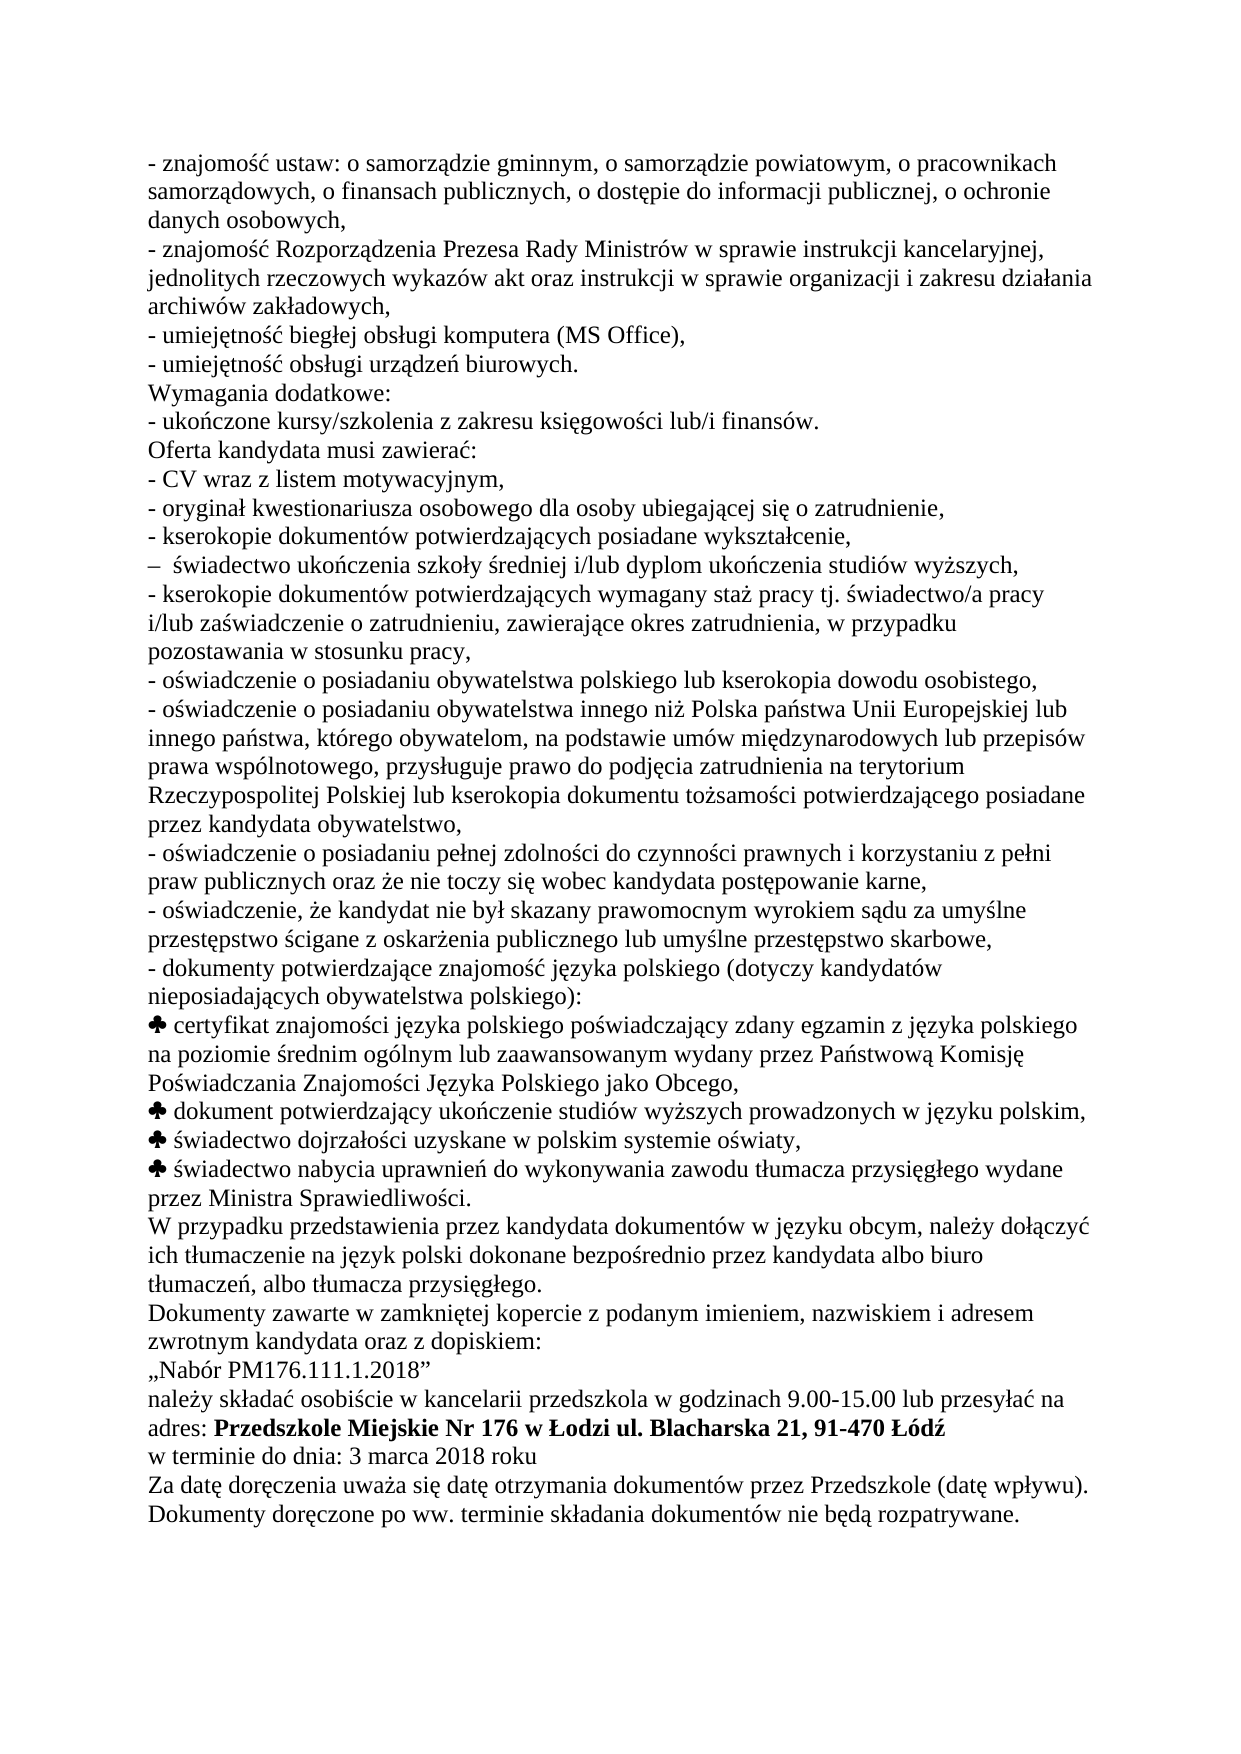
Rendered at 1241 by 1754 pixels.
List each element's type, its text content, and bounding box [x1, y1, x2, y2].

text - umiejętność obsługi urządzeń biurowych. [148, 349, 1093, 378]
text - dokumenty potwierdzające znajomość języka polskiego (dotyczy kandydatów nieposiadających obywatelstwa polskiego): [148, 953, 1093, 1010]
text - oświadczenie o posiadaniu obywatelstwa innego niż Polska państwa Unii Europejskiej lub innego państwa, którego obywatelom, na podstawie umów międzynarodowych lub przepisów prawa wspólnotowego, przysługuje prawo do podjęcia zatrudnienia na terytorium Rzeczypospolitej Polskiej lub kserokopia dokumentu tożsamości potwierdzającego posiadane przez kandydata obywatelstwo, [148, 694, 1093, 838]
text należy składać osobiście w kancelarii przedszkola w godzinach 9.00-15.00 lub przesyłać na adres: Przedszkole Miejskie Nr 176 w Łodzi ul. Blacharska 21, 91-470 Łódź [148, 1384, 1093, 1441]
text świadectwo dojrzałości uzyskane w polskim systemie oświaty, [148, 1125, 1093, 1154]
text – świadectwo ukończenia szkoły średniej i/lub dyplom ukończenia studiów wyższych, [148, 550, 1093, 579]
text - umiejętność biegłej obsługi komputera (MS Office), [148, 320, 1093, 349]
text certyfikat znajomości języka polskiego poświadczający zdany egzamin z języka polskiego na poziomie średnim ogólnym lub zaawansowanym wydany przez Państwową Komisję Poświadczania Znajomości Języka Polskiego jako Obcego, [148, 1010, 1093, 1096]
text - znajomość ustaw: o samorządzie gminnym, o samorządzie powiatowym, o pracownikach samorządowych, o finansach publicznych, o dostępie do informacji publicznej, o ochronie danych osobowych, [148, 148, 1093, 234]
text - oświadczenie o posiadaniu pełnej zdolności do czynności prawnych i korzystaniu z pełni praw publicznych oraz że nie toczy się wobec kandydata postępowanie karne, [148, 838, 1093, 895]
text W przypadku przedstawienia przez kandydata dokumentów w języku obcym, należy dołączyć ich tłumaczenie na język polski dokonane bezpośrednio przez kandydata albo biuro tłumaczeń, albo tłumacza przysięgłego. [148, 1211, 1093, 1298]
text - oświadczenie, że kandydat nie był skazany prawomocnym wyrokiem sądu za umyślne przestępstwo ścigane z oskarżenia publicznego lub umyślne przestępstwo skarbowe, [148, 895, 1093, 953]
text - oryginał kwestionariusza osobowego dla osoby ubiegającej się o zatrudnienie, [148, 493, 1093, 521]
text - znajomość Rozporządzenia Prezesa Rady Ministrów w sprawie instrukcji kancelaryjnej, jednolitych rzeczowych wykazów akt oraz instrukcji w sprawie organizacji i zakresu działania archiwów zakładowych, [148, 234, 1093, 320]
text „Nabór PM176.111.1.2018” [148, 1355, 1093, 1384]
text - CV wraz z listem motywacyjnym, [148, 464, 1093, 493]
text Oferta kandydata musi zawierać: [148, 435, 1093, 464]
text w terminie do dnia: 3 marca 2018 roku [148, 1441, 1093, 1470]
text Wymagania dodatkowe: [148, 378, 1093, 406]
text - ukończone kursy/szkolenia z zakresu księgowości lub/i finansów. [148, 406, 1093, 435]
text dokument potwierdzający ukończenie studiów wyższych prowadzonych w języku polskim, [148, 1096, 1093, 1125]
text - kserokopie dokumentów potwierdzających wymagany staż pracy tj. świadectwo/a pracy i/lub zaświadczenie o zatrudnieniu, zawierające okres zatrudnienia, w przypadku pozostawania w stosunku pracy, [148, 579, 1093, 665]
text - oświadczenie o posiadaniu obywatelstwa polskiego lub kserokopia dowodu osobistego, [148, 665, 1093, 694]
text Dokumenty zawarte w zamkniętej kopercie z podanym imieniem, nazwiskiem i adresem zwrotnym kandydata oraz z dopiskiem: [148, 1298, 1093, 1355]
text - kserokopie dokumentów potwierdzających posiadane wykształcenie, [148, 521, 1093, 550]
text świadectwo nabycia uprawnień do wykonywania zawodu tłumacza przysięgłego wydane przez Ministra Sprawiedliwości. [148, 1154, 1093, 1211]
text Za datę doręczenia uważa się datę otrzymania dokumentów przez Przedszkole (datę wpływu). Dokumenty doręczone po ww. terminie składania dokumentów nie będą rozpatrywane. [148, 1470, 1093, 1528]
